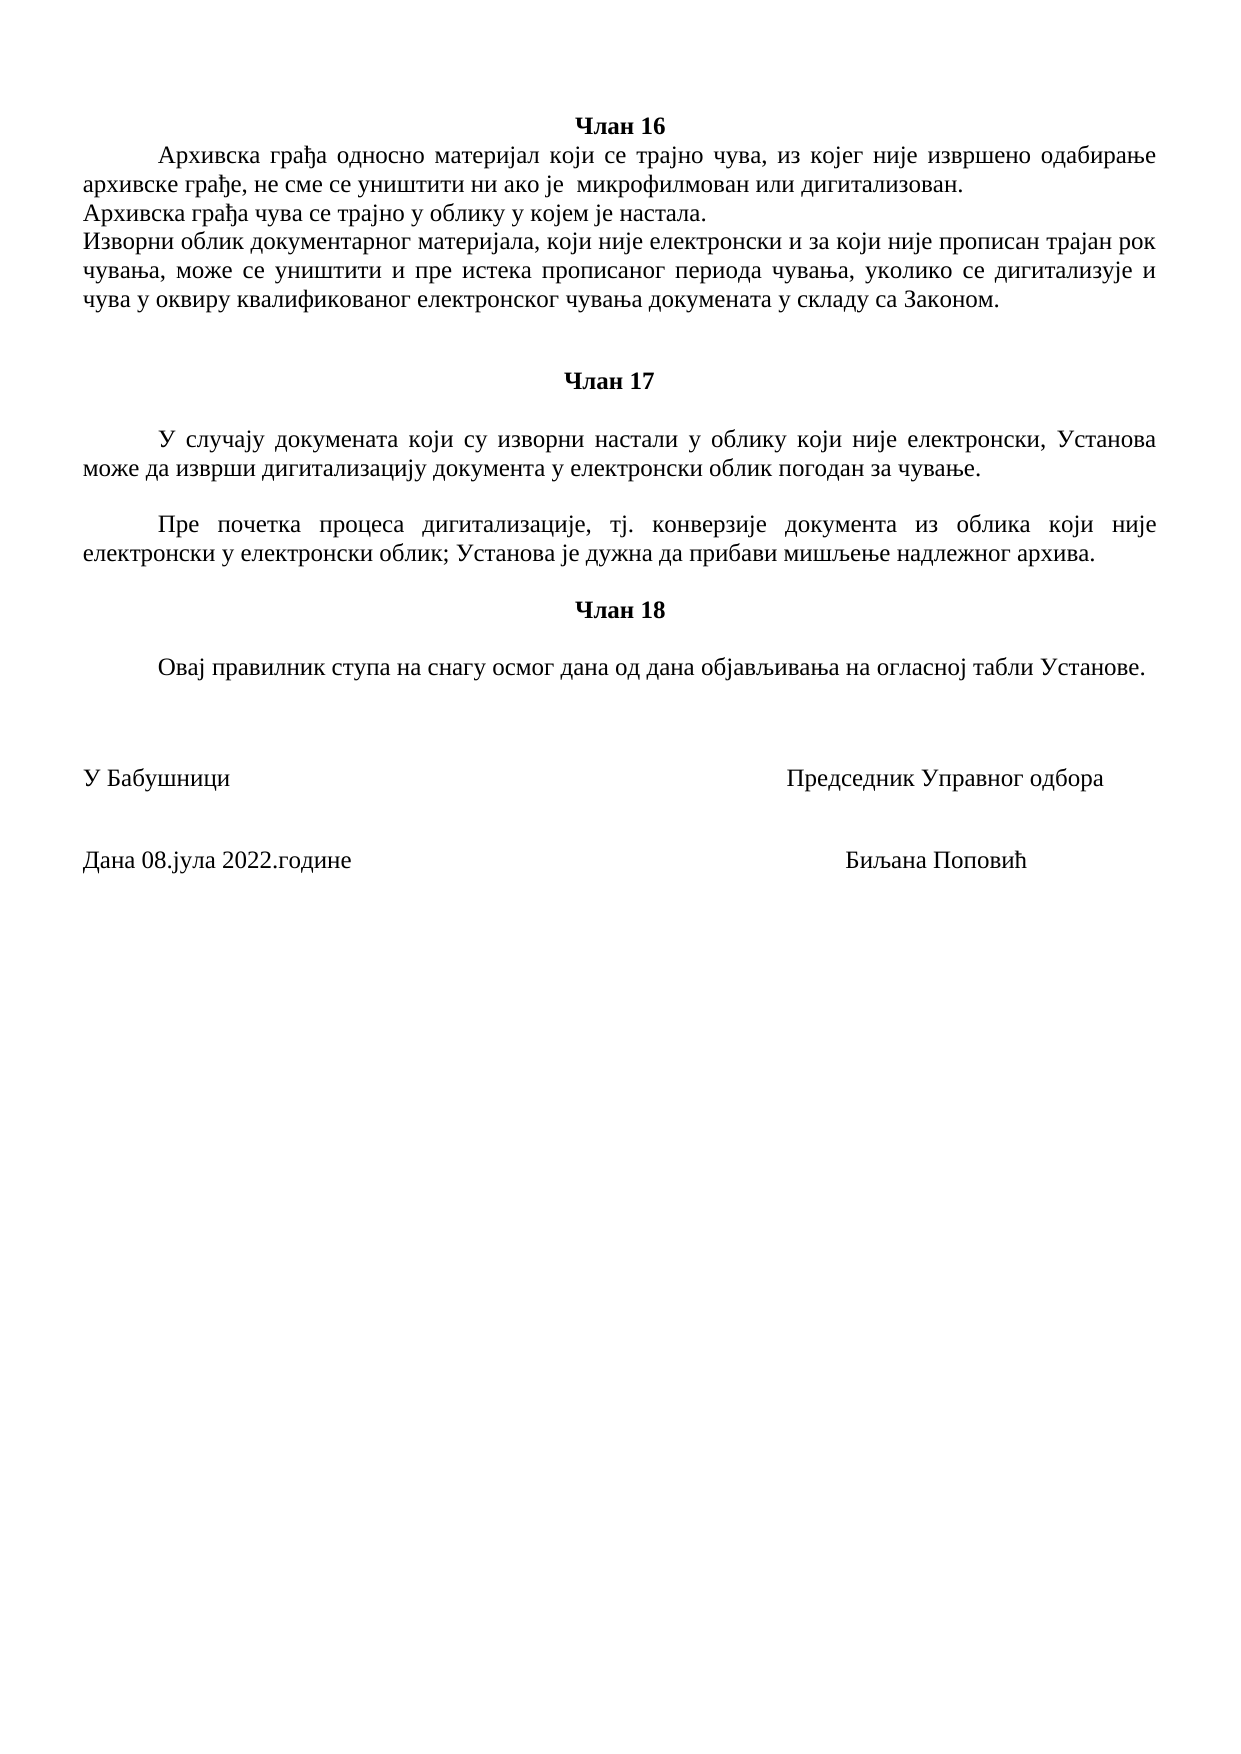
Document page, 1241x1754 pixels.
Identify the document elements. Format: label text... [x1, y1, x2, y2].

text Дана 08.јула 2022.године Биљана Поповић [83, 846, 1157, 874]
text У случају докумената који су изворни настали у облику који није електронски, Установа може да изврши дигитализацију документа у електронски облик погодан за чување. [83, 424, 1157, 481]
text Архивска грађа односно материјал који се трајно чува, из којег није извршено одабирање архивске грађе, не сме се уништити ни ако је микрофилмован или дигитализован. [83, 140, 1157, 198]
text Изворни облик документарног материјала, који није електронски и за који није прописан трајан рок чувања, може се уништити и пре истека прописаног периода чувања, уколико се дигитализује и чува у оквиру квалификованог електронског чувања докумената у складу са Законом. [83, 226, 1157, 313]
text Архивска грађа чува се трајно у облику у којем је настала. [83, 198, 1157, 226]
text Члан 16 [83, 111, 1157, 140]
text Члан 17 [83, 366, 1157, 395]
text У Бабушници Председник Управног одбора [83, 763, 1157, 792]
text Овај правилник ступа на снагу осмог дана од дана објављивања на огласној табли Установе. [83, 652, 1157, 681]
text Члан 18 [83, 595, 1157, 624]
text Пре почетка процеса дигитализације, тј. конверзије документа из облика који није електронски у електронски облик; Установа је дужна да прибави мишљење надлежног архива. [83, 509, 1157, 567]
